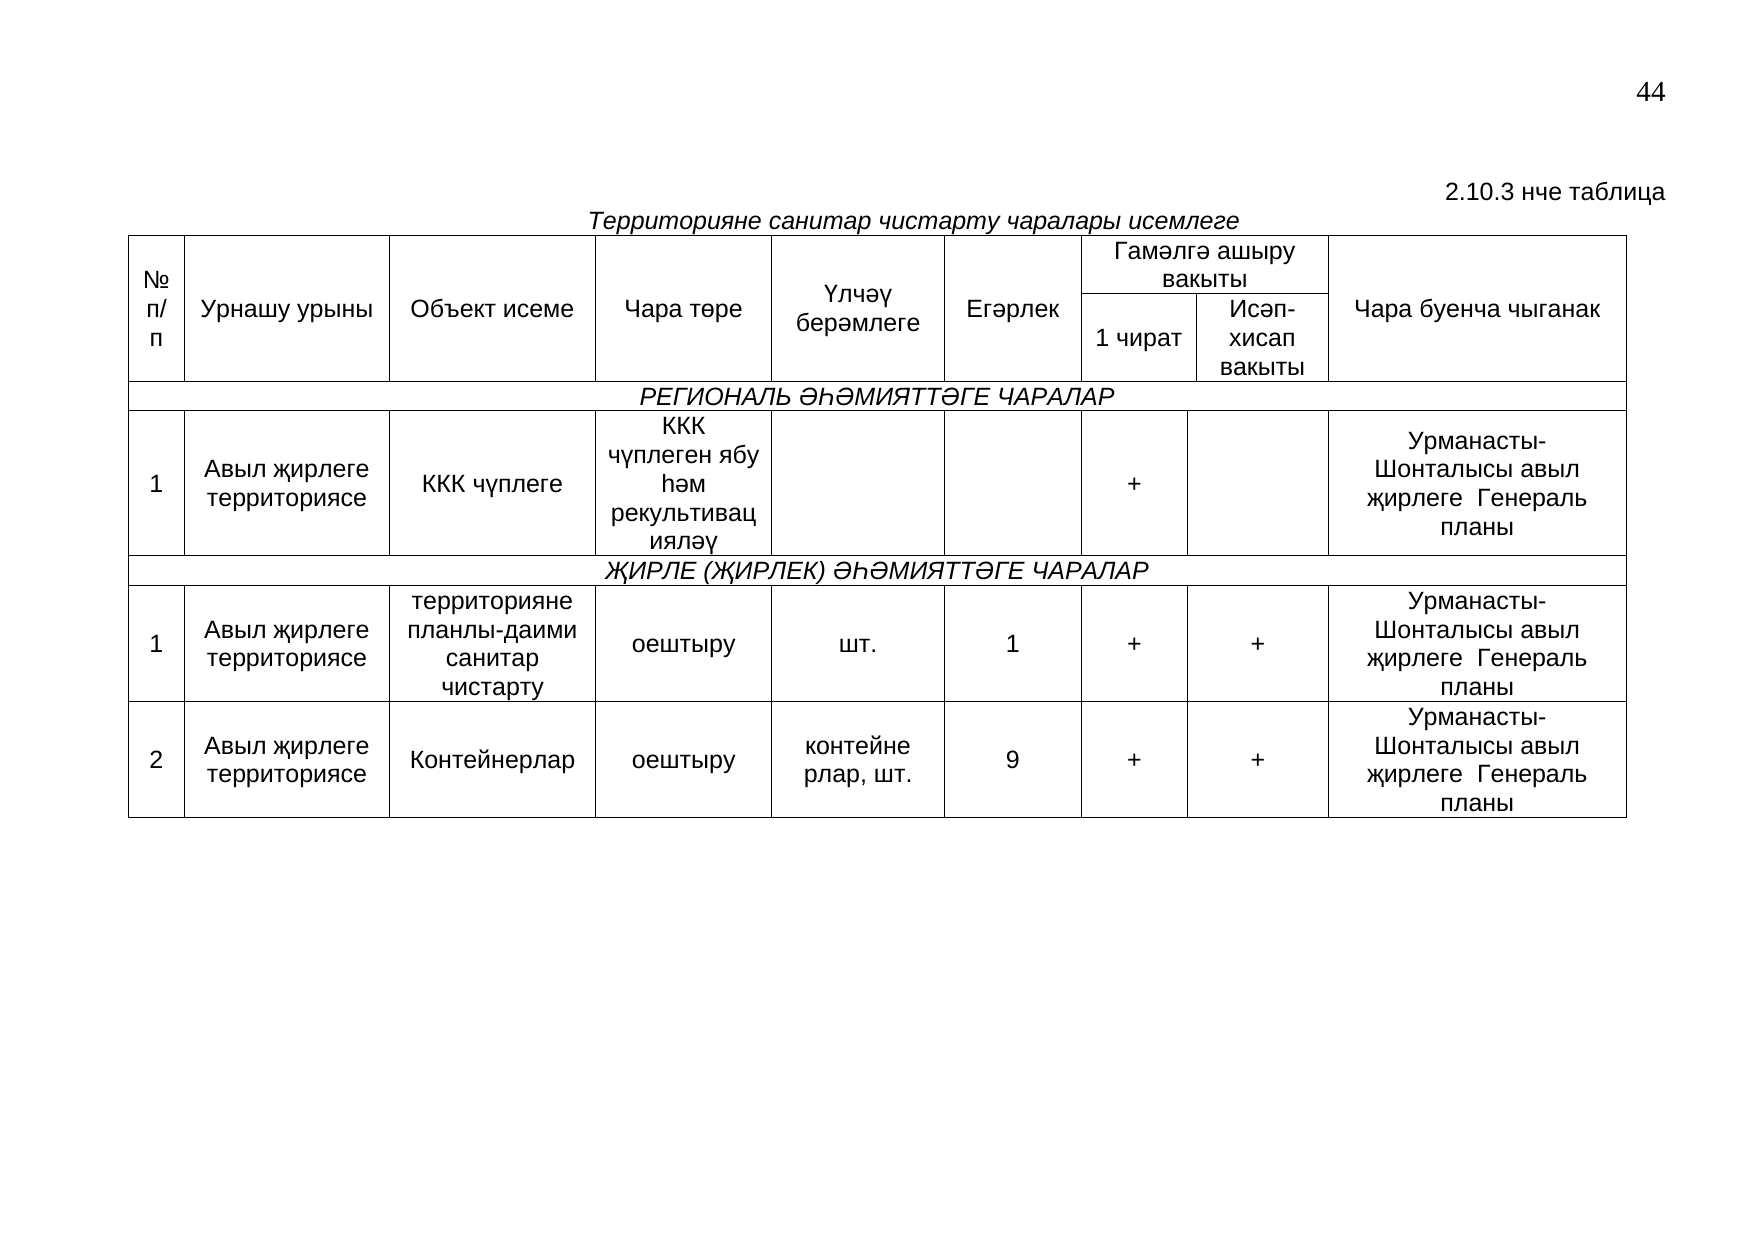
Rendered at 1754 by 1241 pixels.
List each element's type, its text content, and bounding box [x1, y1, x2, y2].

table_cell + [1082, 702, 1187, 817]
table_cell ККК чүплеген ябу һәм рекультивацияләү [596, 411, 771, 555]
table_header Урнашу урыны [185, 236, 389, 381]
table_header Чара буенча чыганак [1329, 236, 1626, 381]
table_cell шт. [772, 586, 944, 701]
table_header Объект исеме [390, 236, 595, 381]
table_cell [772, 411, 944, 555]
table_cell ҖИРЛЕ (ҖИРЛЕК) ӘҺӘМИЯТТӘГЕ ЧАРАЛАР [129, 556, 1626, 585]
text 2.10.3 нче таблица [89, 177, 1665, 206]
table_cell 1 [129, 586, 184, 701]
table_cell оештыру [596, 702, 771, 817]
table_cell Исәп-хисап вакыты [1197, 294, 1328, 381]
table_cell + [1188, 702, 1328, 817]
table_header Гамәлгә ашыру вакыты [1082, 236, 1328, 293]
table_cell территорияне планлы-даими санитар чистарту [390, 586, 595, 701]
table_cell 1 [945, 586, 1081, 701]
table_cell 2 [129, 702, 184, 817]
table_cell Авыл җирлеге территориясе [185, 586, 389, 701]
table_cell Урманасты-Шонталысы авыл җирлеге Генераль планы [1329, 411, 1626, 555]
table_cell 1 чират [1082, 294, 1196, 381]
table_cell + [1188, 586, 1328, 701]
table_header Үлчәү берәмлеге [772, 236, 944, 381]
table_cell 9 [945, 702, 1081, 817]
table_cell + [1082, 586, 1187, 701]
table_cell контейнерлар, шт. [772, 702, 944, 817]
table_cell Авыл җирлеге территориясе [185, 411, 389, 555]
table_cell оештыру [596, 586, 771, 701]
table_cell 1 [129, 411, 184, 555]
table_header Егәрлек [945, 236, 1081, 381]
table_cell Авыл җирлеге территориясе [185, 702, 389, 817]
table_cell + [1082, 411, 1187, 555]
table_cell Урманасты-Шонталысы авыл җирлеге Генераль планы [1329, 702, 1626, 817]
table_cell [1188, 411, 1328, 555]
table_cell Контейнерлар [390, 702, 595, 817]
table_header Чара төре [596, 236, 771, 381]
table_cell РЕГИОНАЛЬ ӘҺӘМИЯТТӘГЕ ЧАРАЛАР [129, 382, 1626, 410]
table_header № п/п [129, 236, 184, 381]
table_cell [945, 411, 1081, 555]
table_cell Урманасты-Шонталысы авыл җирлеге Генераль планы [1329, 586, 1626, 701]
table_cell ККК чүплеге [390, 411, 595, 555]
text Территорияне санитар чистарту чаралары исемлеге [89, 206, 1665, 235]
